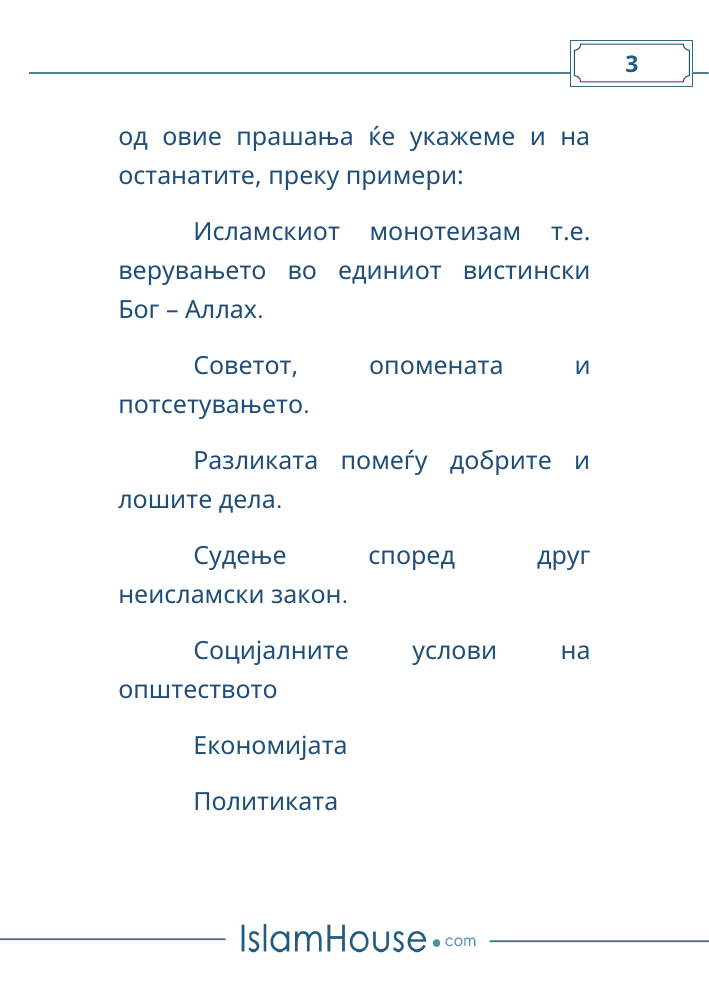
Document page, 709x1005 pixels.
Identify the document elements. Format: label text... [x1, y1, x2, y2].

picture [0, 918, 226, 956]
text Политиката [118, 783, 591, 817]
text Разликата помеѓу добрите и лошите дела. [118, 442, 591, 516]
text Исламскиот монотеизам т.е. верувањето во единиот вистински Бог – Аллах. [118, 213, 591, 326]
text Судење според друг неисламски закон. [118, 537, 591, 611]
picture [233, 919, 709, 959]
text Советот, опомената и потсетувањето. [118, 347, 591, 421]
text Економијата [118, 727, 591, 761]
text Социјалните услови на општеството [118, 632, 591, 706]
